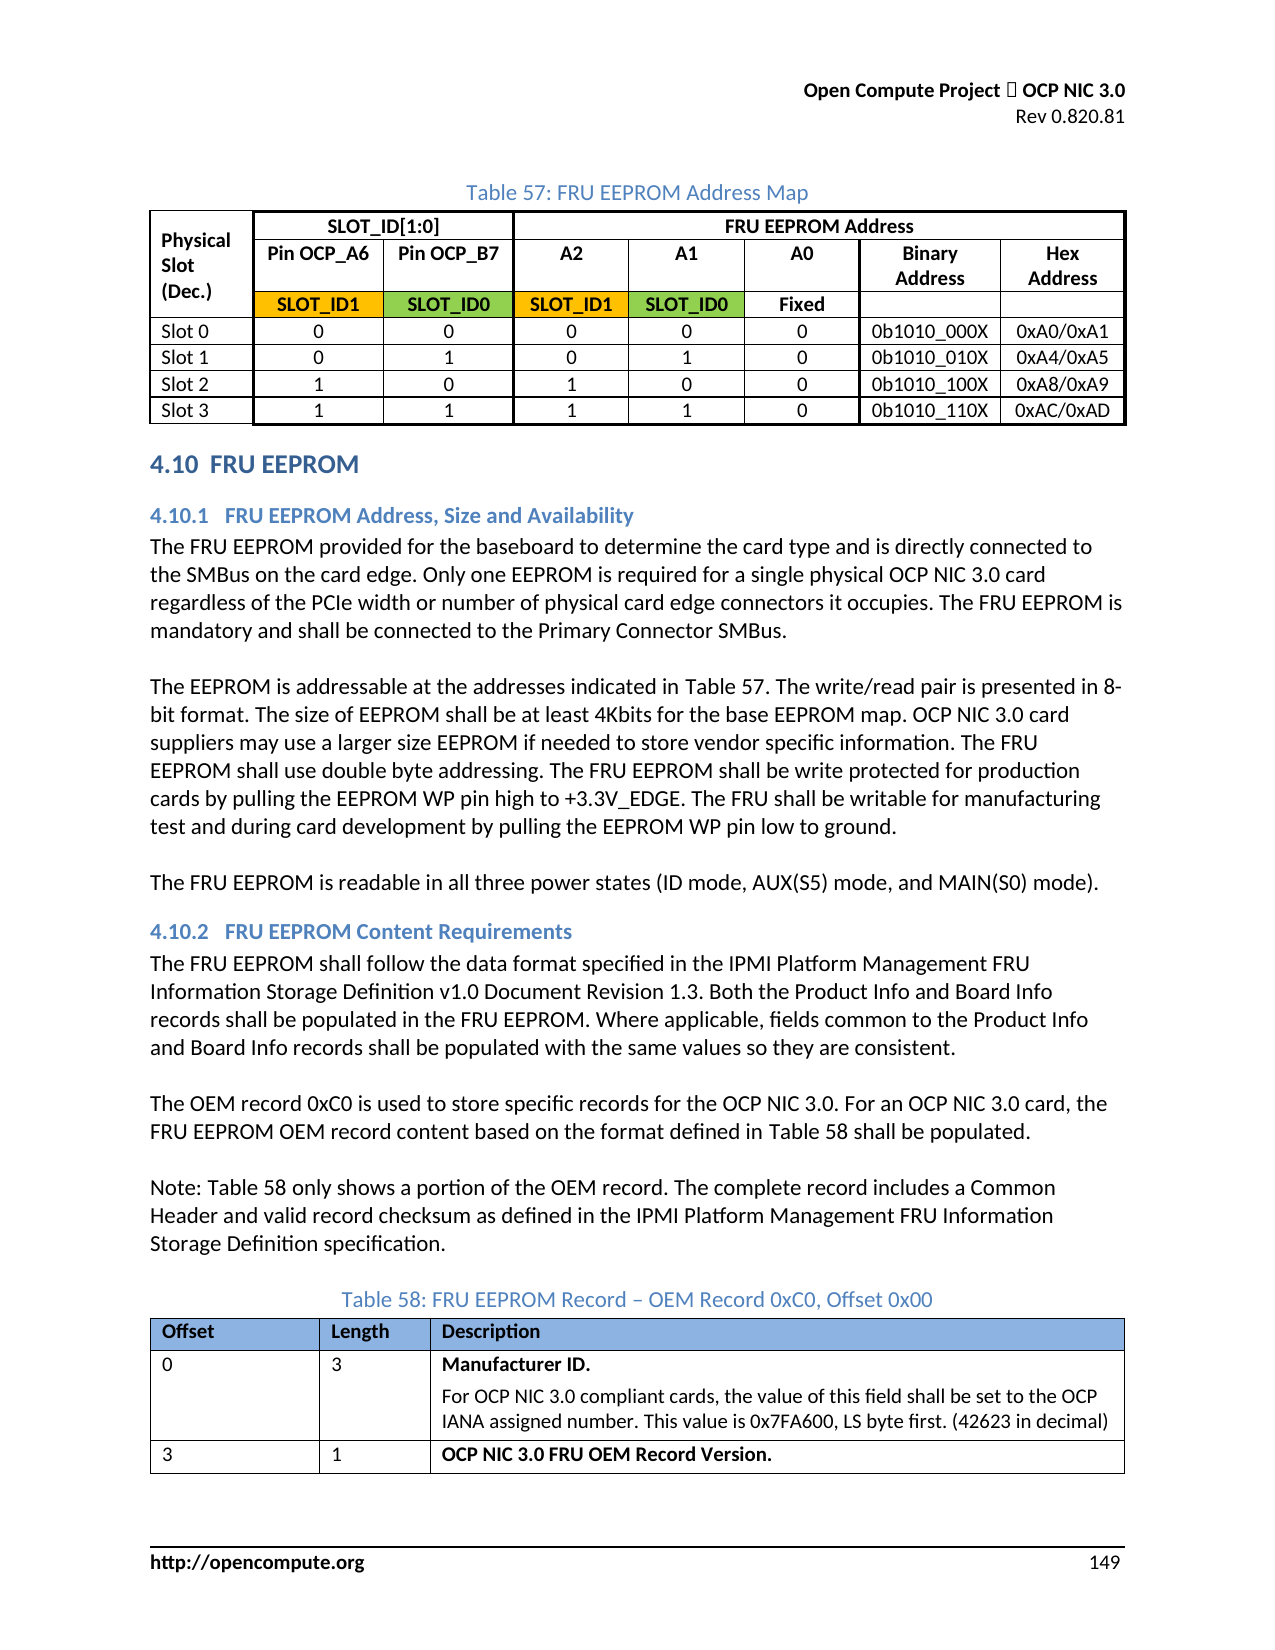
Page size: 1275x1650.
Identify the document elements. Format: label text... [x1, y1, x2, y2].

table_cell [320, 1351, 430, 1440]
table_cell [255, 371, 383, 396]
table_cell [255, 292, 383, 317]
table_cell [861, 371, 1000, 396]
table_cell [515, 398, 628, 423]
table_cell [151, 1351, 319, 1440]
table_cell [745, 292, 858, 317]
text The EEPROM is addressable at the addresses indicated in Table 57. The write/read pair is presented in 8-bit format. The size of EEPROM shall be at least 4Kbits for the base EEPROM map. OCP NIC 3.0 card suppliers may use a larger size EEPROM if needed to store vendor specific information. The FRU EEPROM shall use double byte addressing. The FRU EEPROM shall be write protected for production cards by pulling the EEPROM WP pin high to +3.3V_EDGE. The FRU shall be writable for manufacturing test and during card development by pulling the EEPROM WP pin low to ground. [150, 672, 1125, 841]
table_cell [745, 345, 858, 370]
text The OEM record 0xC0 is used to store specific records for the OCP NIC 3.0. For an OCP NIC 3.0 card, the FRU EEPROM OEM record content based on the format defined in shall be populated. [150, 1089, 1125, 1145]
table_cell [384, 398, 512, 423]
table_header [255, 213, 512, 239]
text Table 57: FRU EEPROM Address Map [150, 178, 1125, 206]
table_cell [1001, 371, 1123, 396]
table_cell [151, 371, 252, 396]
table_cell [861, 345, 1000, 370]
text The FRU EEPROM provided for the baseboard to determine the card type and is directly connected to the SMBus on the card edge. Only one EEPROM is required for a single physical OCP NIC 3.0 card regardless of the PCIe width or number of physical card edge connectors it occupies. The FRU EEPROM is mandatory and shall be connected to the Primary Connector SMBus. [150, 532, 1125, 644]
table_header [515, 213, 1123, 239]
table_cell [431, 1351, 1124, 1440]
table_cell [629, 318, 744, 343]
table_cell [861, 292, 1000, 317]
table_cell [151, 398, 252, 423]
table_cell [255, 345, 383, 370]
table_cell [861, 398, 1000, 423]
text The FRU EEPROM shall follow the data format specified in the IPMI Platform Management FRU Information Storage Definition v1.0 Document Revision 1.3. Both the Product Info and Board Info records shall be populated in the FRU EEPROM. Where applicable, fields common to the Product Info and Board Info records shall be populated with the same values so they are consistent. [150, 949, 1125, 1061]
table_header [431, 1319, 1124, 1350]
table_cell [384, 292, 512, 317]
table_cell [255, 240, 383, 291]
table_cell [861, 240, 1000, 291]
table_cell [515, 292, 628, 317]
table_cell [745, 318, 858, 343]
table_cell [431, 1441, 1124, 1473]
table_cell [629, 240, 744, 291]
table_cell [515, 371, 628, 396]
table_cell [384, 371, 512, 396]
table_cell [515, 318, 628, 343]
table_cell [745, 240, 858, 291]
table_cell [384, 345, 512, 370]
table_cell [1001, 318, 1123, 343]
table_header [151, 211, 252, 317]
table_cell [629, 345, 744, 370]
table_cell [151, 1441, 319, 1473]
text Table 58: FRU EEPROM Record – OEM Record 0xC0, Offset 0x00 [150, 1285, 1125, 1313]
subtitle FRU EEPROM Content Requirements [150, 917, 1125, 945]
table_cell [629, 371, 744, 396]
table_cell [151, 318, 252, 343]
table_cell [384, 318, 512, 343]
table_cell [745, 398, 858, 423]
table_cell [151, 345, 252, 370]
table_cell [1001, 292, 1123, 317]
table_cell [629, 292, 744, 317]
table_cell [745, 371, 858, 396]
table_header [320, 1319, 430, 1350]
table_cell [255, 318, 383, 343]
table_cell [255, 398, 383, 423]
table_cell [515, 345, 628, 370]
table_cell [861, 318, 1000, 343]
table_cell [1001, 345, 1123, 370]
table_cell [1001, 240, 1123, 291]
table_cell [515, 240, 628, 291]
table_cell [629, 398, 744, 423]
subtitle FRU EEPROM Address, Size and Availability [150, 501, 1125, 529]
subtitle FRU EEPROM [150, 447, 1125, 480]
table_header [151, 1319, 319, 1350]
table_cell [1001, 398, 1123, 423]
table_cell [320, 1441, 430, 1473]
text The FRU EEPROM is readable in all three power states (ID mode, AUX(S5) mode, and MAIN(S0) mode). [150, 868, 1125, 897]
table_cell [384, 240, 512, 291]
text Note: only shows a portion of the OEM record. The complete record includes a Common Header and valid record checksum as defined in the IPMI Platform Management FRU Information Storage Definition specification. [150, 1173, 1125, 1257]
